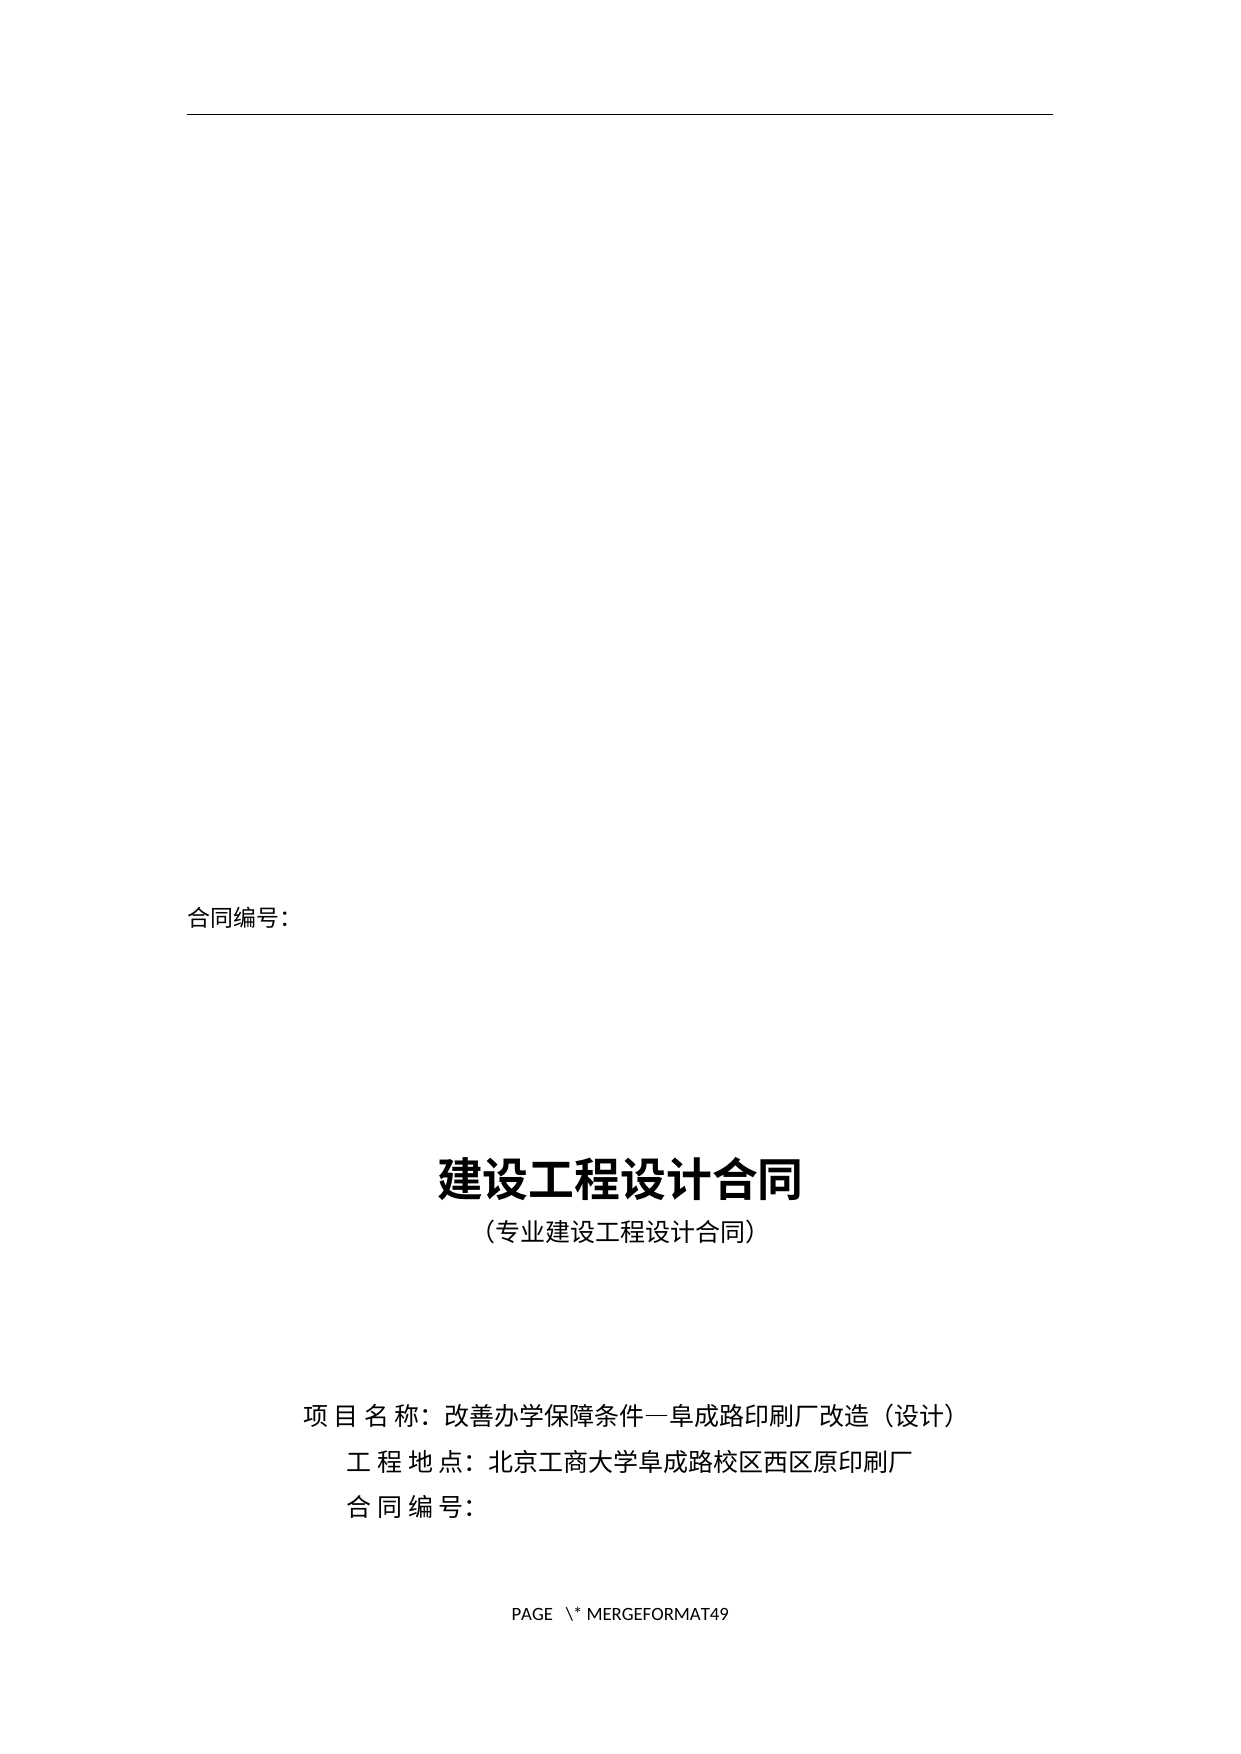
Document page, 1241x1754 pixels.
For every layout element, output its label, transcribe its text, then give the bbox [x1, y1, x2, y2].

text 合 同 编 号： [227, 1480, 1053, 1526]
text （专业建设工程设计合同） [187, 1205, 1053, 1251]
text 项 目 名 称：改善办学保障条件—阜成路印刷厂改造（设计） [297, 1388, 1053, 1434]
text 合同编号： [187, 900, 1053, 933]
text 工 程 地 点：北京工商大学阜成路校区西区原印刷厂 [227, 1434, 1053, 1480]
text 建设工程设计合同 [187, 1159, 1053, 1205]
